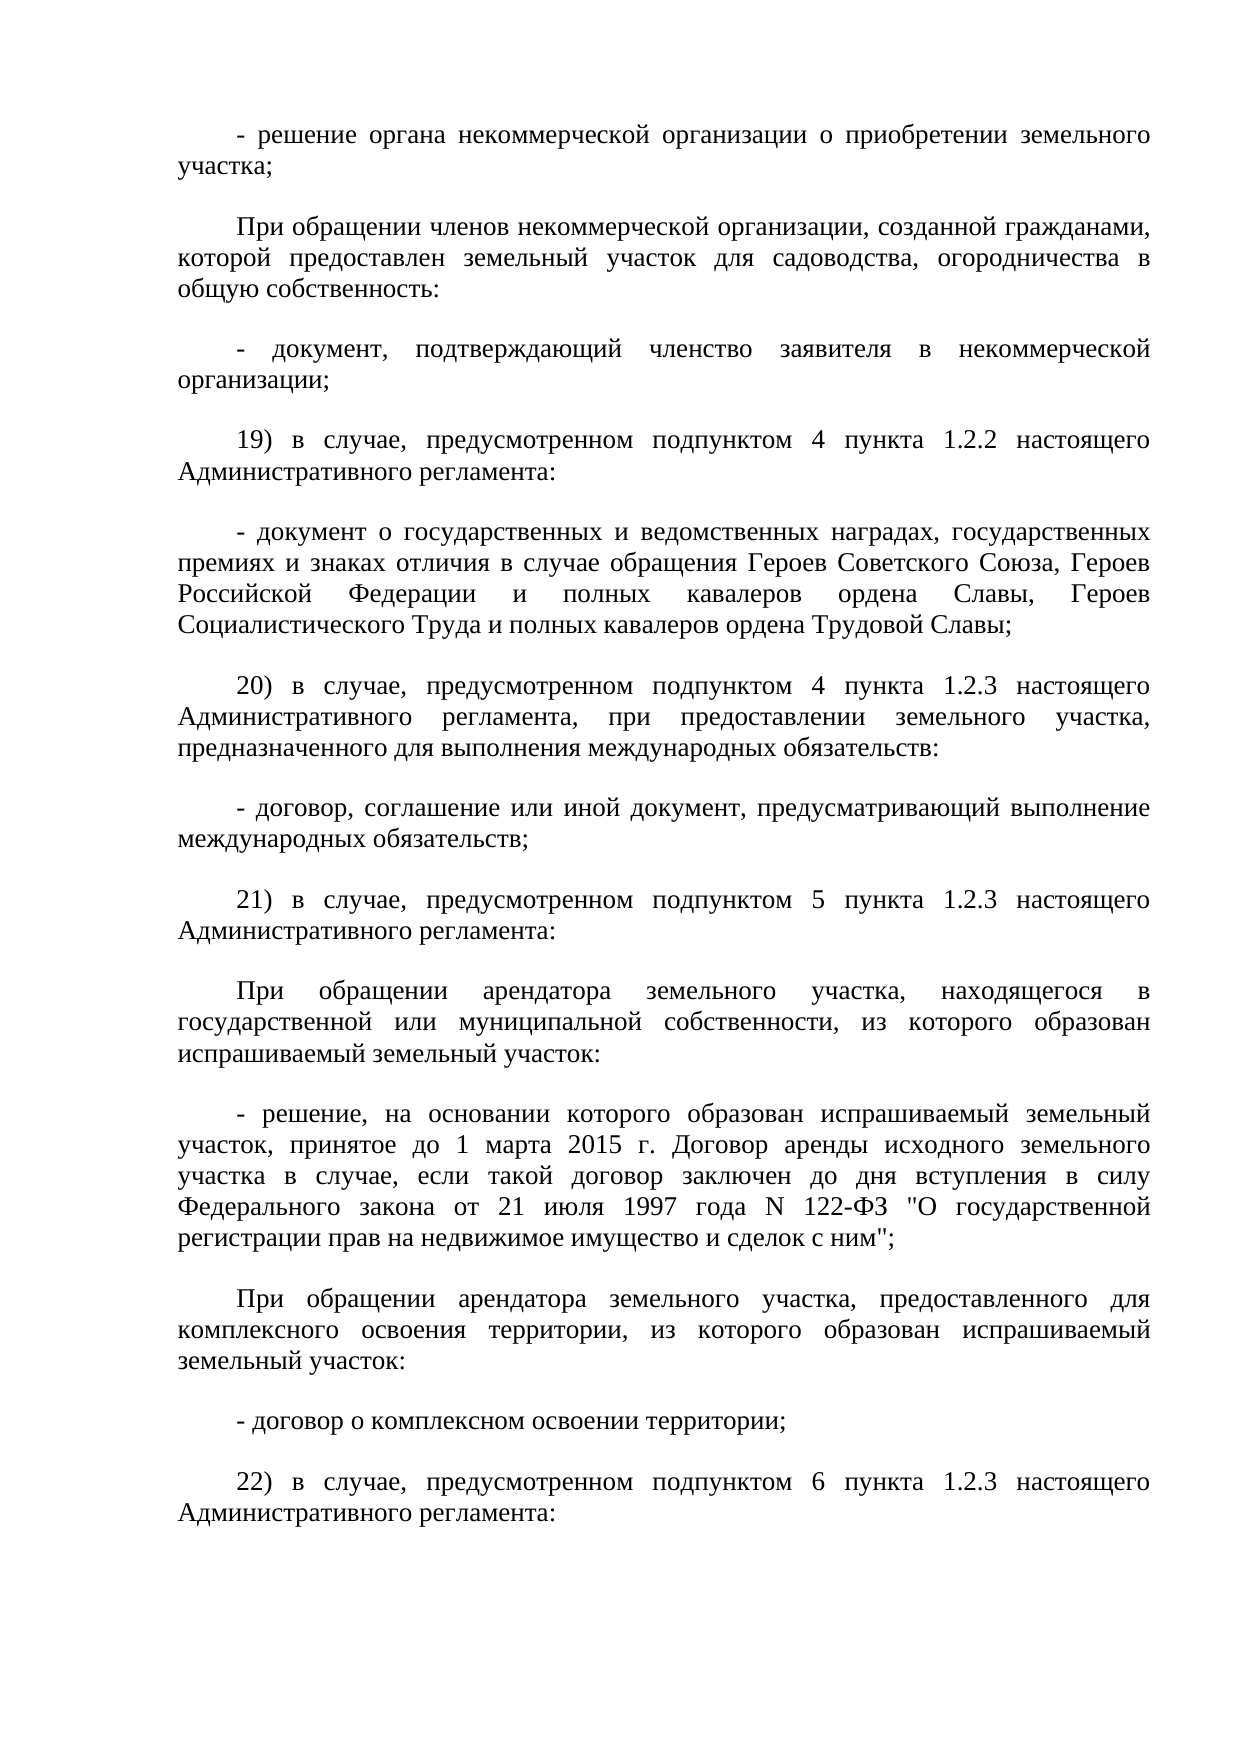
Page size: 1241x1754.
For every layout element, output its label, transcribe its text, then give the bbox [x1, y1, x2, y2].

text При обращении арендатора земельного участка, находящегося в государственной или муниципальной собственности, из которого образован испрашиваемый земельный участок: [177, 974, 1152, 1068]
text - документ о государственных и ведомственных наградах, государственных премиях и знаках отличия в случае обращения Героев Советского Союза, Героев Российской Федерации и полных кавалеров ордена Славы, Героев Социалистического Труда и полных кавалеров ордена Трудовой Славы; [177, 515, 1152, 640]
text - решение, на основании которого образован испрашиваемый земельный участок, принятое до 1 марта 2015 г. Договор аренды исходного земельного участка в случае, если такой договор заключен до дня вступления в силу Федерального закона от 21 июля 1997 года N 122-ФЗ "О государственной регистрации прав на недвижимое имущество и сделок с ним"; [177, 1097, 1152, 1253]
text - документ, подтверждающий членство заявителя в некоммерческой организации; [177, 332, 1152, 394]
text 19) в случае, предусмотренном подпунктом 4 пункта 1.2.2 настоящего Административного регламента: [177, 424, 1152, 486]
text 20) в случае, предусмотренном подпунктом 4 пункта 1.2.3 настоящего Административного регламента, при предоставлении земельного участка, предназначенного для выполнения международных обязательств: [177, 669, 1152, 762]
text - договор, соглашение или иной документ, предусматривающий выполнение международных обязательств; [177, 791, 1152, 854]
text 22) в случае, предусмотренном подпунктом 6 пункта 1.2.3 настоящего Административного регламента: [177, 1465, 1152, 1527]
text При обращении членов некоммерческой организации, созданной гражданами, которой предоставлен земельный участок для садоводства, огородничества в общую собственность: [177, 209, 1152, 303]
text - решение органа некоммерческой организации о приобретении земельного участка; [177, 118, 1152, 180]
text - договор о комплексном освоении территории; [177, 1404, 1152, 1436]
text При обращении арендатора земельного участка, предоставленного для комплексного освоения территории, из которого образован испрашиваемый земельный участок: [177, 1282, 1152, 1375]
text 21) в случае, предусмотренном подпунктом 5 пункта 1.2.3 настоящего Административного регламента: [177, 883, 1152, 945]
